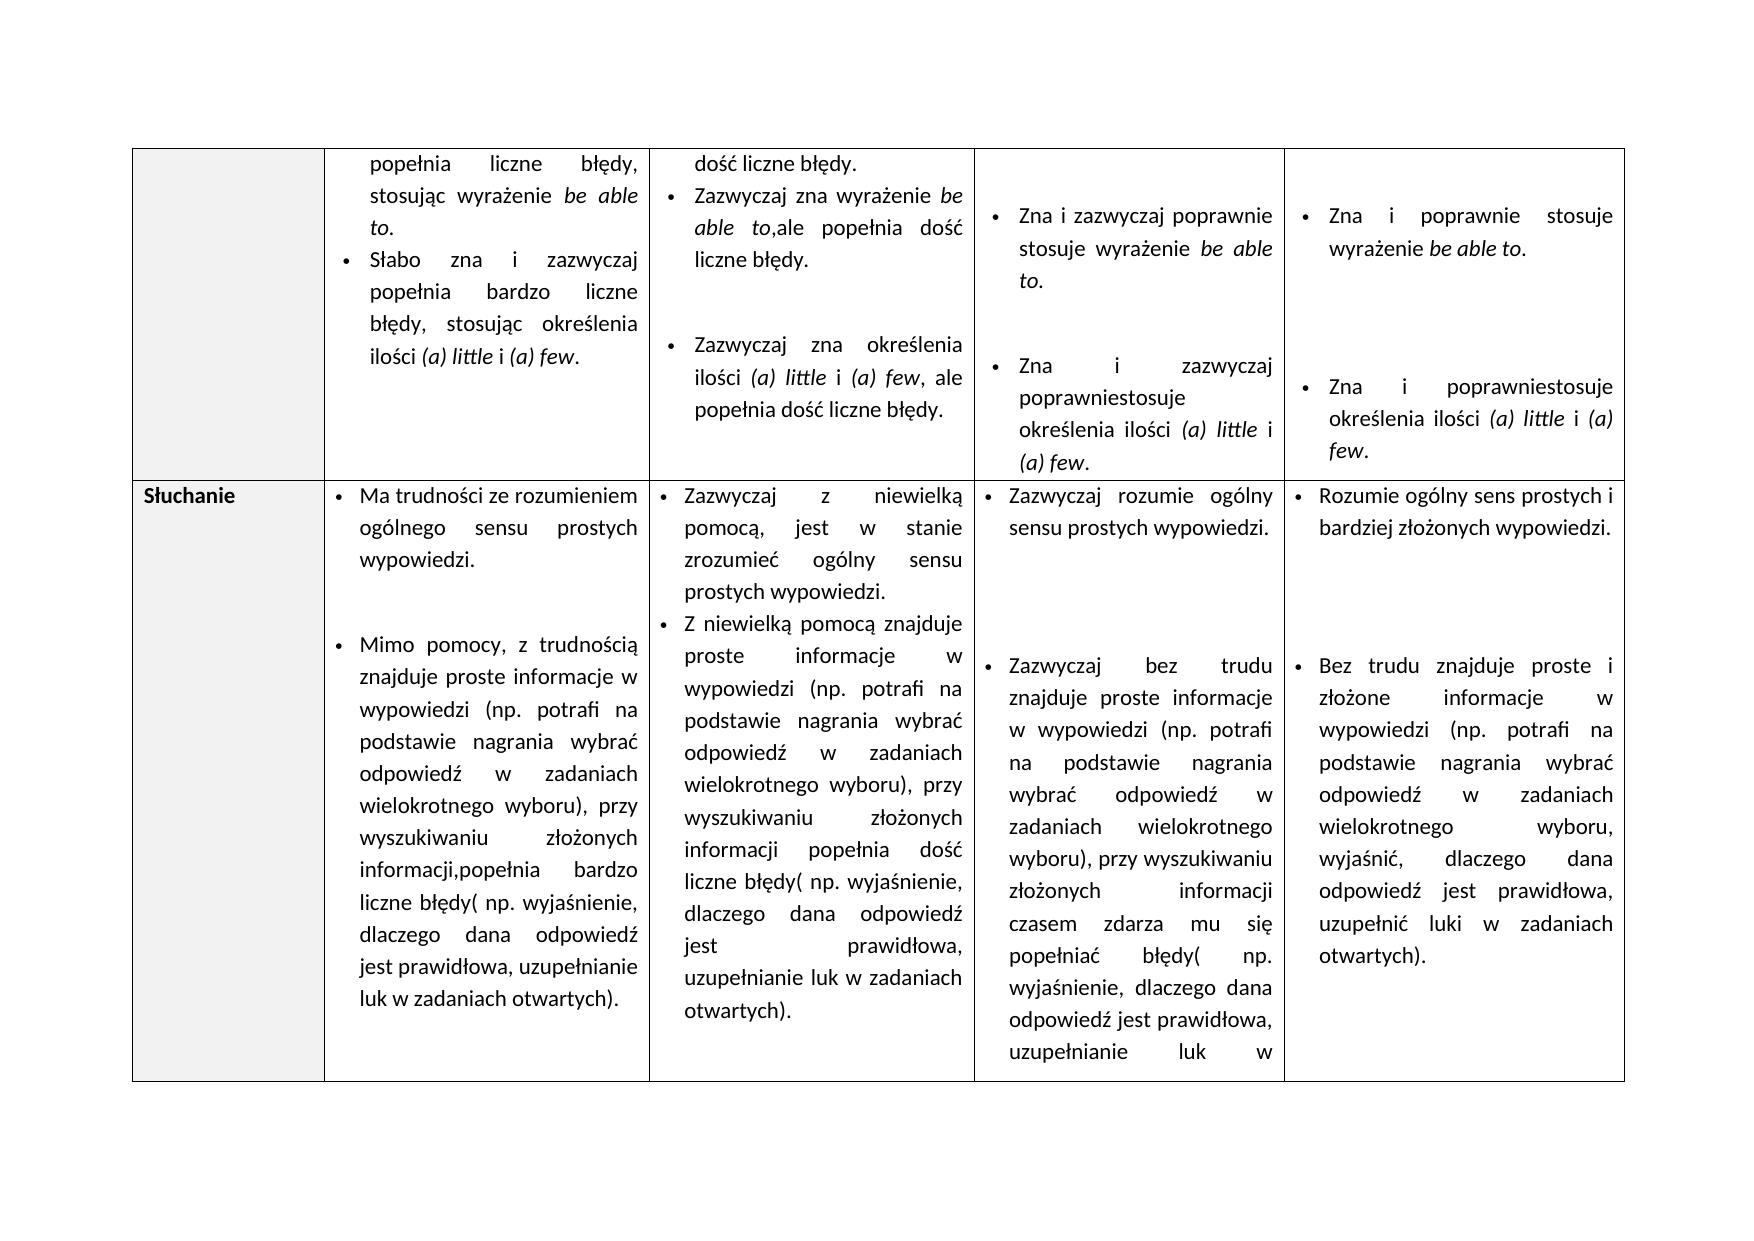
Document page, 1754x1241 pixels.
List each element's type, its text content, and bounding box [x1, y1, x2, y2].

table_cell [325, 149, 649, 480]
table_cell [975, 149, 1284, 480]
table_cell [975, 481, 1284, 1081]
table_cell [1285, 481, 1624, 1081]
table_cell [325, 481, 649, 1081]
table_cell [1285, 149, 1624, 480]
table_cell Słuchanie [133, 481, 324, 1081]
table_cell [650, 481, 974, 1081]
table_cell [650, 149, 974, 480]
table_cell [133, 149, 324, 480]
